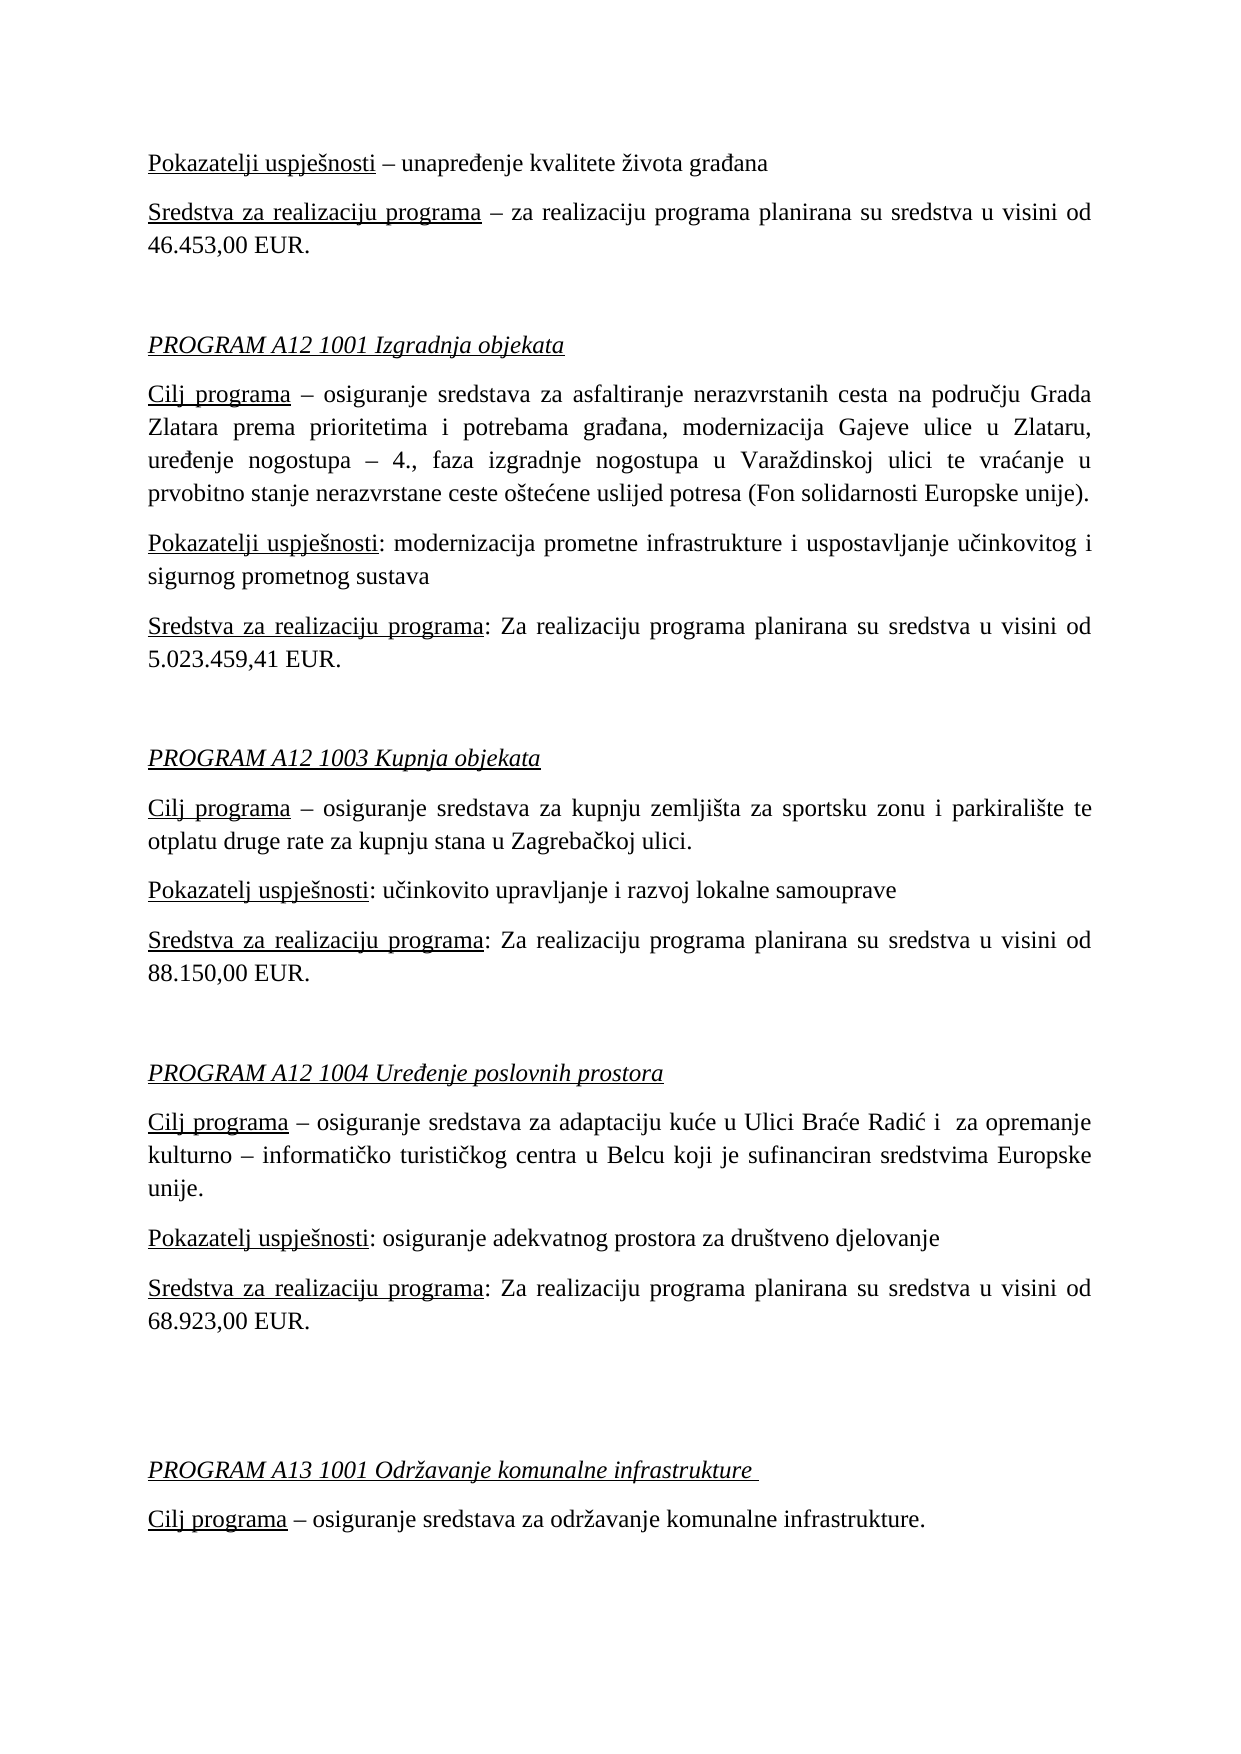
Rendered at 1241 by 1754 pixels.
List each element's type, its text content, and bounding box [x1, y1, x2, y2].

text PROGRAM A12 1001 Izgradnja objekata [148, 330, 1093, 358]
text Pokazatelj uspješnosti: učinkovito upravljanje i razvoj lokalne samouprave [148, 876, 1093, 904]
text PROGRAM A12 1003 Kupnja objekata [148, 743, 1093, 772]
text Cilj programa – osiguranje sredstava za asfaltiranje nerazvrstanih cesta na području Grada Zlatara prema prioritetima i potrebama građana, modernizacija Gajeve ulice u Zlataru, uređenje nogostupa – 4., faza izgradnje nogostupa u Varaždinskoj ulici te vraćanje u prvobitno stanje nerazvrstane ceste oštećene uslijed potresa (Fon solidarnosti Europske unije). [148, 379, 1093, 507]
text Sredstva za realizaciju programa: Za realizaciju programa planirana su sredstva u visini od 5.023.459,41 EUR. [148, 611, 1093, 673]
text Sredstva za realizaciju programa: Za realizaciju programa planirana su sredstva u visini od 88.150,00 EUR. [148, 925, 1093, 987]
text Pokazatelji uspješnosti – unapređenje kvalitete života građana [148, 148, 1093, 176]
text Pokazatelj uspješnosti: osiguranje adekvatnog prostora za društveno djelovanje [148, 1223, 1093, 1252]
text Sredstva za realizaciju programa – za realizaciju programa planirana su sredstva u visini od 46.453,00 EUR. [148, 197, 1093, 259]
text Cilj programa – osiguranje sredstava za kupnju zemljišta za sportsku zonu i parkiralište te otplatu druge rate za kupnju stana u Zagrebačkoj ulici. [148, 793, 1093, 855]
text Pokazatelji uspješnosti: modernizacija prometne infrastrukture i uspostavljanje učinkovitog i sigurnog prometnog sustava [148, 528, 1093, 590]
text Cilj programa – osiguranje sredstava za adaptaciju kuće u Ulici Braće Radić i za opremanje kulturno – informatičko turističkog centra u Belcu koji je sufinanciran sredstvima Europske unije. [148, 1107, 1093, 1202]
text Sredstva za realizaciju programa: Za realizaciju programa planirana su sredstva u visini od 68.923,00 EUR. [148, 1273, 1093, 1334]
text PROGRAM A13 1001 Održavanje komunalne infrastrukture [148, 1455, 1093, 1484]
text PROGRAM A12 1004 Uređenje poslovnih prostora [148, 1058, 1093, 1086]
text Cilj programa – osiguranje sredstava za održavanje komunalne infrastrukture. [148, 1504, 1093, 1533]
